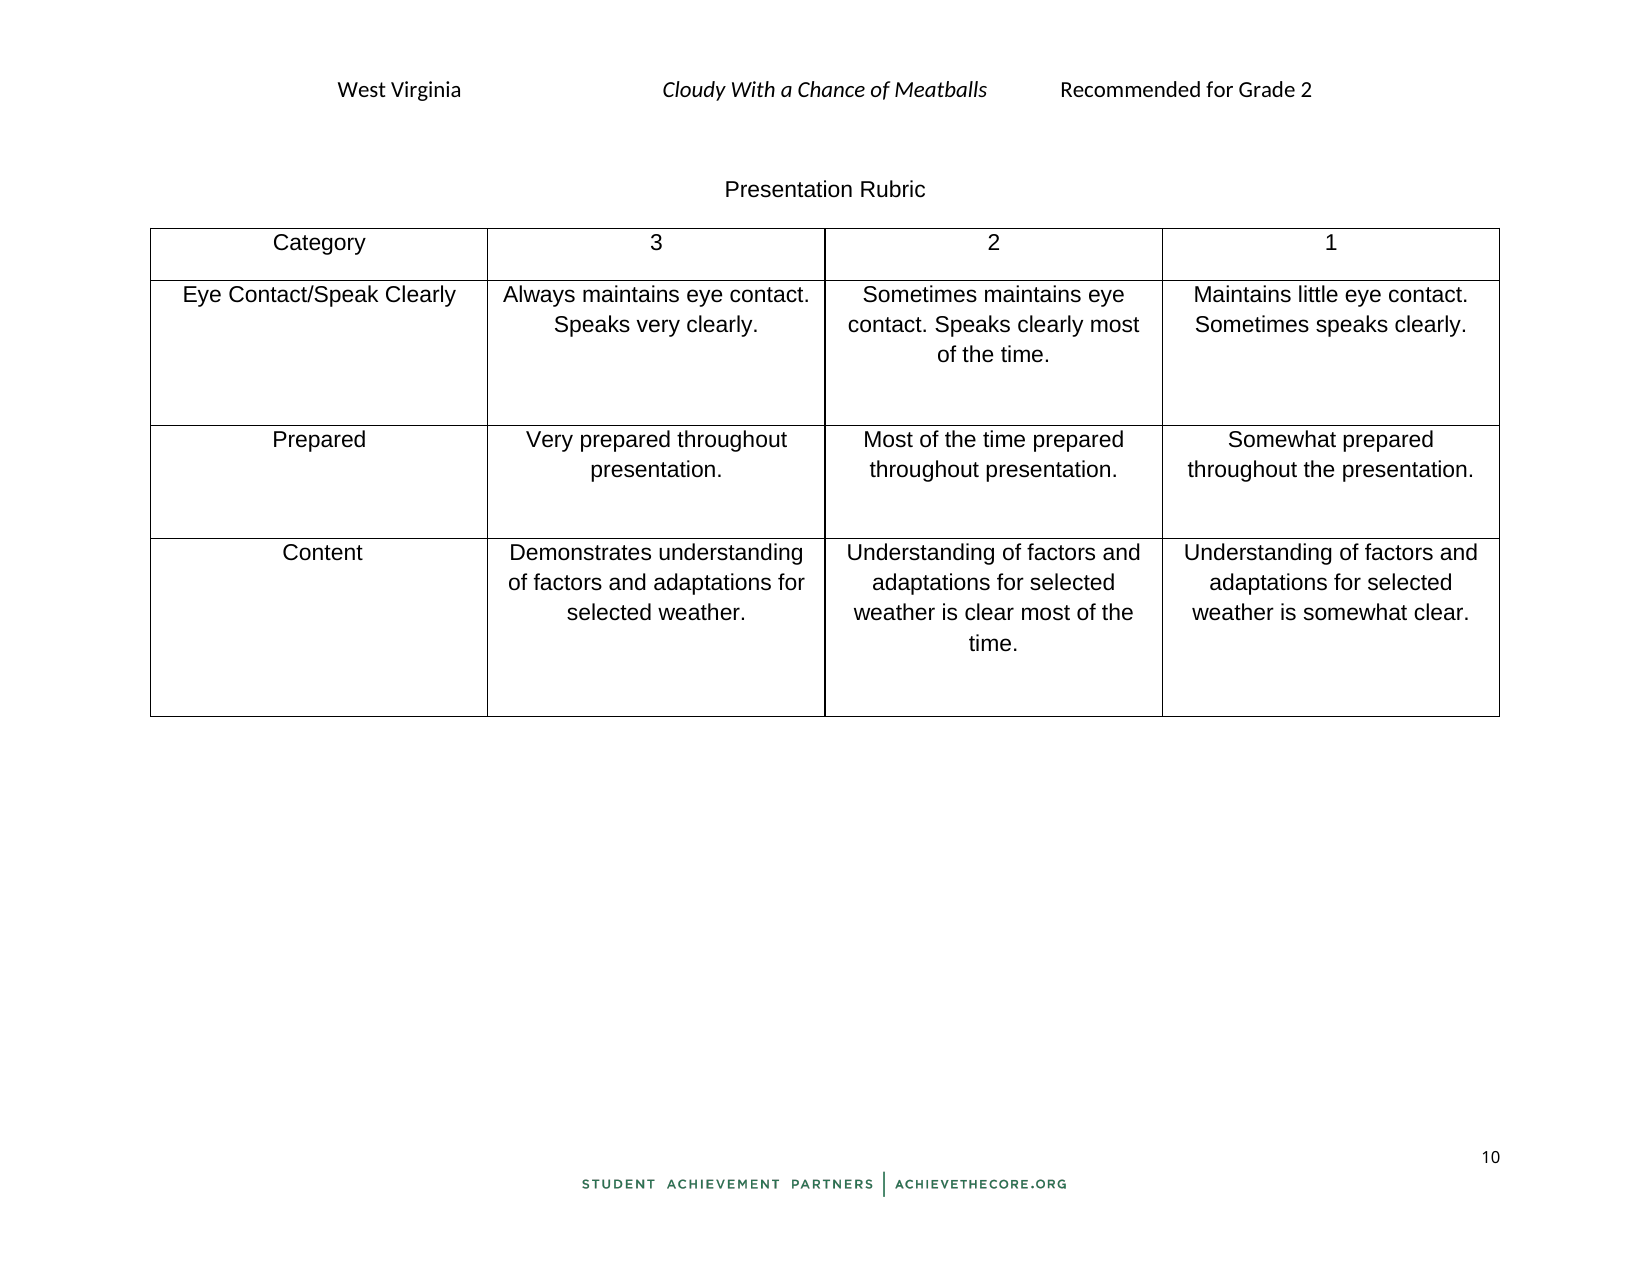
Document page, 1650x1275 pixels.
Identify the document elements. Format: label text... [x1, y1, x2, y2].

table_cell Content [151, 539, 487, 716]
table_cell Understanding of factors and adaptations for selected weather is somewhat clear. [1163, 539, 1499, 716]
text Presentation Rubric [150, 176, 1500, 203]
table_cell Maintains little eye contact. Sometimes speaks clearly. [1163, 281, 1499, 425]
table_cell Understanding of factors and adaptations for selected weather is clear most of the time. [826, 539, 1162, 716]
table_header 3 [488, 229, 824, 279]
table_cell Somewhat prepared throughout the presentation. [1163, 426, 1499, 538]
picture [571, 1168, 1079, 1200]
table_cell Sometimes maintains eye contact. Speaks clearly most of the time. [826, 281, 1162, 425]
table_cell Most of the time prepared throughout presentation. [826, 426, 1162, 538]
table_cell Eye Contact/Speak Clearly [151, 281, 487, 425]
table_cell Demonstrates understanding of factors and adaptations for selected weather. [488, 539, 824, 716]
table_header 2 [826, 229, 1162, 279]
table_cell Always maintains eye contact. Speaks very clearly. [488, 281, 824, 425]
table_header 1 [1163, 229, 1499, 279]
table_cell Very prepared throughout presentation. [488, 426, 824, 538]
table_cell Prepared [151, 426, 487, 538]
table_header Category [151, 229, 487, 279]
